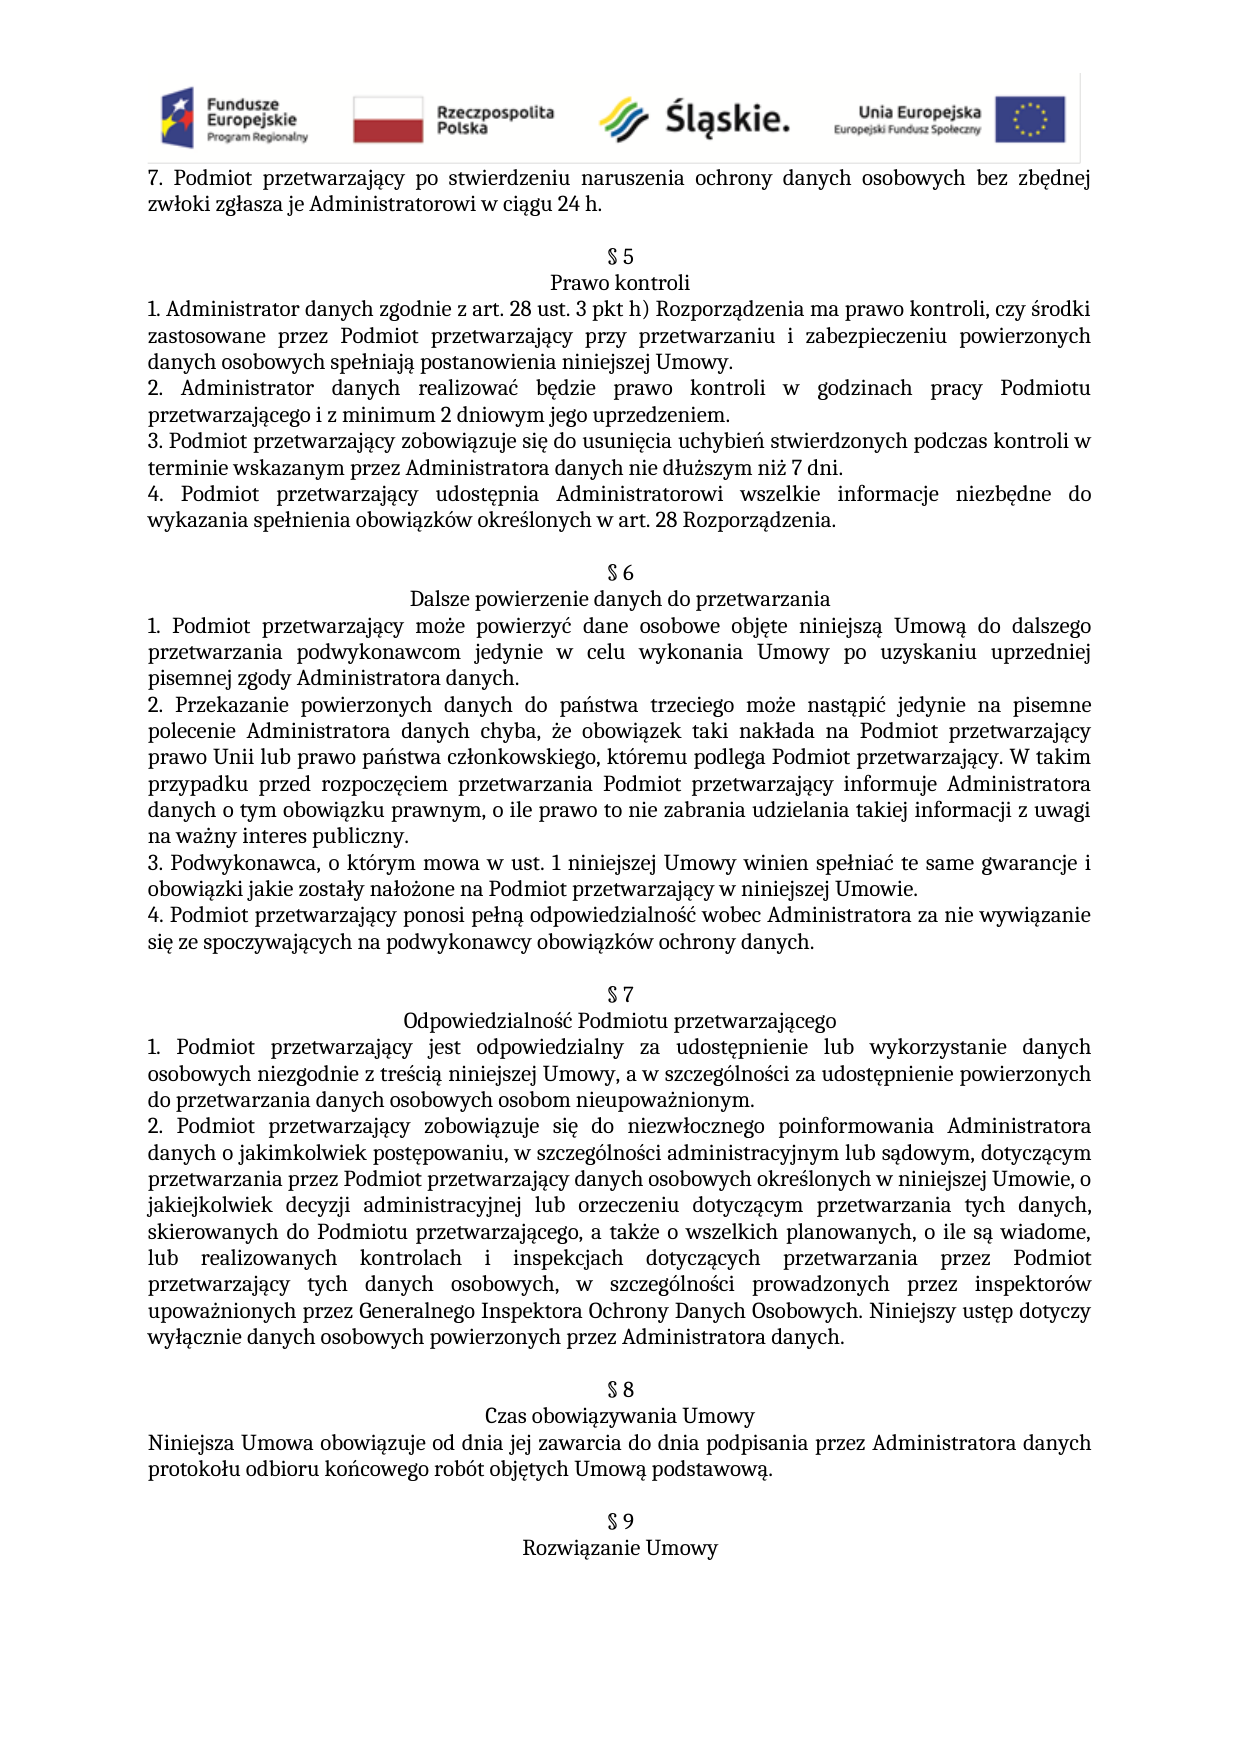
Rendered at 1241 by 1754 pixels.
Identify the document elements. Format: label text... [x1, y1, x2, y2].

text Dalsze powierzenie danych do przetwarzania [148, 586, 1093, 612]
text § 8 [148, 1377, 1093, 1403]
text 4. Podmiot przetwarzający udostępnia Administratorowi wszelkie informacje niezbędne do wykazania spełnienia obowiązków określonych w art. 28 Rozporządzenia. [148, 481, 1093, 533]
text 3. Podwykonawca, o którym mowa w ust. 1 niniejszej Umowy winien spełniać te same gwarancje i obowiązki jakie zostały nałożone na Podmiot przetwarzający w niniejszej Umowie. [148, 849, 1093, 902]
picture [147, 73, 1082, 165]
text § 7 [148, 981, 1093, 1008]
text 2. Administrator danych realizować będzie prawo kontroli w godzinach pracy Podmiotu przetwarzającego i z minimum 2 dniowym jego uprzedzeniem. [148, 375, 1093, 428]
text Prawo kontroli [148, 270, 1093, 296]
text Odpowiedzialność Podmiotu przetwarzającego [148, 1008, 1093, 1034]
text 1. Podmiot przetwarzający może powierzyć dane osobowe objęte niniejszą Umową do dalszego przetwarzania podwykonawcom jedynie w celu wykonania Umowy po uzyskaniu uprzedniej pisemnej zgody Administratora danych. [148, 612, 1093, 691]
text 4. Podmiot przetwarzający ponosi pełną odpowiedzialność wobec Administratora za nie wywiązanie się ze spoczywających na podwykonawcy obowiązków ochrony danych. [148, 902, 1093, 955]
text Czas obowiązywania Umowy [148, 1403, 1093, 1429]
text 2. Podmiot przetwarzający zobowiązuje się do niezwłocznego poinformowania Administratora danych o jakimkolwiek postępowaniu, w szczególności administracyjnym lub sądowym, dotyczącym przetwarzania przez Podmiot przetwarzający danych osobowych określonych w niniejszej Umowie, o jakiejkolwiek decyzji administracyjnej lub orzeczeniu dotyczącym przetwarzania tych danych, skierowanych do Podmiotu przetwarzającego, a także o wszelkich planowanych, o ile są wiadome, lub realizowanych kontrolach i inspekcjach dotyczących przetwarzania przez Podmiot przetwarzający tych danych osobowych, w szczególności prowadzonych przez inspektorów upoważnionych przez Generalnego Inspektora Ochrony Danych Osobowych. Niniejszy ustęp dotyczy wyłącznie danych osobowych powierzonych przez Administratora danych. [148, 1113, 1093, 1350]
text 3. Podmiot przetwarzający zobowiązuje się do usunięcia uchybień stwierdzonych podczas kontroli w terminie wskazanym przez Administratora danych nie dłuższym niż 7 dni. [148, 428, 1093, 481]
text 2. Przekazanie powierzonych danych do państwa trzeciego może nastąpić jedynie na pisemne polecenie Administratora danych chyba, że obowiązek taki nakłada na Podmiot przetwarzający prawo Unii lub prawo państwa członkowskiego, któremu podlega Podmiot przetwarzający. W takim przypadku przed rozpoczęciem przetwarzania Podmiot przetwarzający informuje Administratora danych o tym obowiązku prawnym, o ile prawo to nie zabrania udzielania takiej informacji z uwagi na ważny interes publiczny. [148, 691, 1093, 849]
text § 6 [148, 560, 1093, 586]
text Rozwiązanie Umowy [148, 1535, 1093, 1561]
text 1. Podmiot przetwarzający jest odpowiedzialny za udostępnienie lub wykorzystanie danych osobowych niezgodnie z treścią niniejszej Umowy, a w szczególności za udostępnienie powierzonych do przetwarzania danych osobowych osobom nieupoważnionym. [148, 1034, 1093, 1113]
text § 9 [148, 1508, 1093, 1535]
text Niniejsza Umowa obowiązuje od dnia jej zawarcia do dnia podpisania przez Administratora danych protokołu odbioru końcowego robót objętych Umową podstawową. [148, 1429, 1093, 1482]
text 1. Administrator danych zgodnie z art. 28 ust. 3 pkt h) Rozporządzenia ma prawo kontroli, czy środki zastosowane przez Podmiot przetwarzający przy przetwarzaniu i zabezpieczeniu powierzonych danych osobowych spełniają postanowienia niniejszej Umowy. [148, 296, 1093, 375]
text § 5 [148, 243, 1093, 270]
text 7. Podmiot przetwarzający po stwierdzeniu naruszenia ochrony danych osobowych bez zbędnej zwłoki zgłasza je Administratorowi w ciągu 24 h. [148, 164, 1093, 217]
